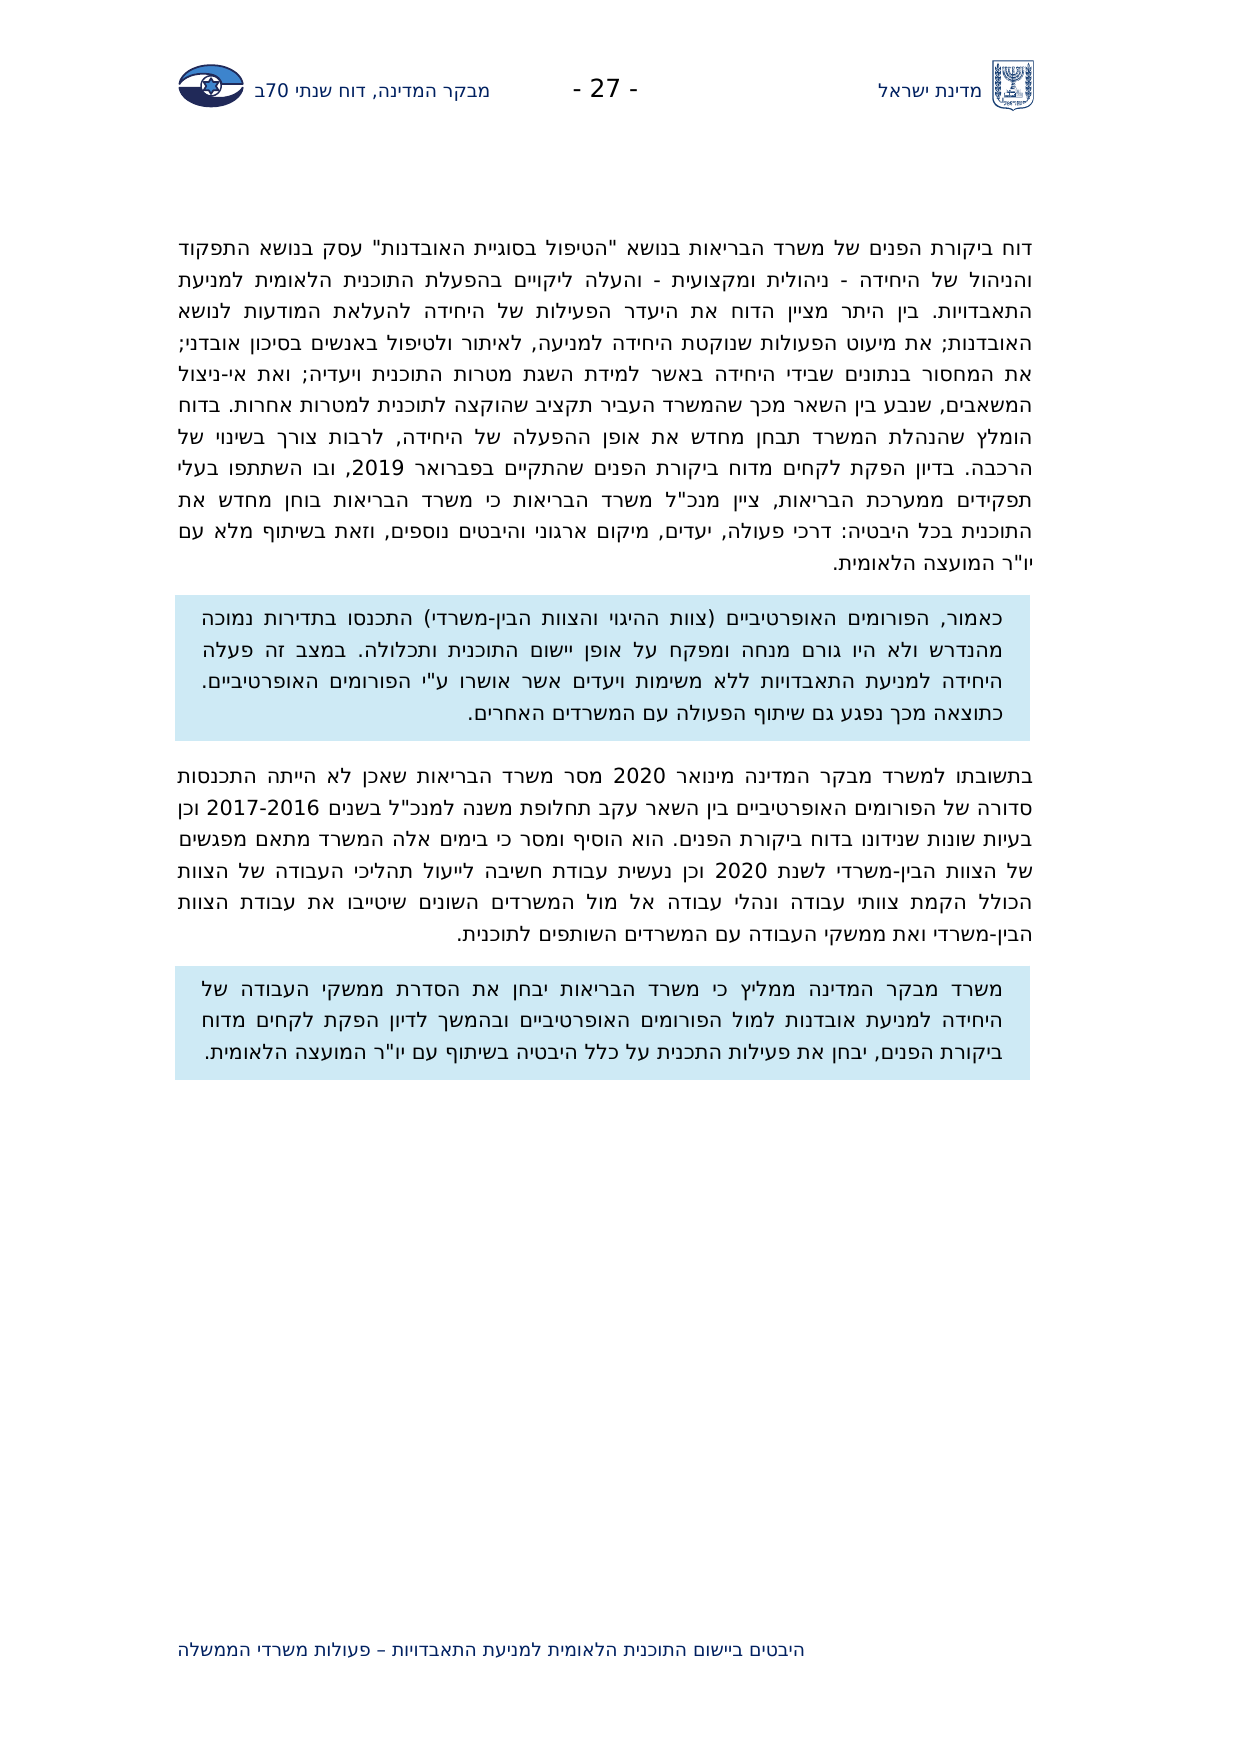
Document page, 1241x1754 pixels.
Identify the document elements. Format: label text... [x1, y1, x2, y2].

text משרד מבקר המדינה ממליץ כי משרד הבריאות יבחן את הסדרת ממשקי העבודה של היחידה למניעת אובדנות למול הפורומים האופרטיביים ובהמשך לדיון הפקת לקחים מדוח ביקורת הפנים, יבחן את פעילות התכנית על כלל היבטיה בשיתוף עם יו"ר המועצה הלאומית. [178, 969, 1027, 1077]
text כאמור, הפורומים האופרטיביים (צוות ההיגוי והצוות הבין-משרדי) התכנסו בתדירות נמוכה מהנדרש ולא היו גורם מנחה ומפקח על אופן יישום התוכנית ותכלולה. במצב זה פעלה היחידה למניעת התאבדויות ללא משימות ויעדים אשר אושרו ע"י הפורומים האופרטיביים. כתוצאה מכך נפגע גם שיתוף הפעולה עם המשרדים האחרים. [178, 598, 1027, 737]
text בתשובתו למשרד מבקר המדינה מינואר 2020 מסר משרד הבריאות שאכן לא הייתה התכנסות סדורה של הפורומים האופרטיביים בין השאר עקב תחלופת משנה למנכ"ל בשנים 2017-2016 וכן בעיות שונות שנידונו בדוח ביקורת הפנים. הוא הוסיף ומסר כי בימים אלה המשרד מתאם מפגשים של הצוות הבין-משרדי לשנת 2020 וכן נעשית עבודת חשיבה לייעול תהליכי העבודה של הצוות הכולל הקמת צוותי עבודה ונהלי עבודה אל מול המשרדים השונים שיטייבו את עבודת הצוות הבין-משרדי ואת ממשקי העבודה עם המשרדים השותפים לתוכנית. [177, 764, 1033, 946]
text דוח ביקורת הפנים של משרד הבריאות בנושא "הטיפול בסוגיית האובדנות" עסק בנושא התפקוד והניהול של היחידה - ניהולית ומקצועית - והעלה ליקויים בהפעלת התוכנית הלאומית למניעת התאבדויות. בין היתר מציין הדוח את היעדר הפעילות של היחידה להעלאת המודעות לנושא האובדנות; את מיעוט הפעולות שנוקטת היחידה למניעה, לאיתור ולטיפול באנשים בסיכון אובדני; את המחסור בנתונים שבידי היחידה באשר למידת השגת מטרות התוכנית ויעדיה; ואת אי-ניצול המשאבים, שנבע בין השאר מכך שהמשרד העביר תקציב שהוקצה לתוכנית למטרות אחרות. בדוח הומלץ שהנהלת המשרד תבחן מחדש את אופן ההפעלה של היחידה, לרבות צורך בשינוי של הרכבה. בדיון הפקת לקחים מדוח ביקורת הפנים שהתקיים בפברואר 2019, ובו השתתפו בעלי תפקידים ממערכת הבריאות, ציין מנכ"ל משרד הבריאות כי משרד הבריאות בוחן מחדש את התוכנית בכל היבטיה: דרכי פעולה, יעדים, מיקום ארגוני והיבטים נוספים, וזאת בשיתוף מלא עם יו"ר המועצה הלאומית. [177, 236, 1033, 575]
